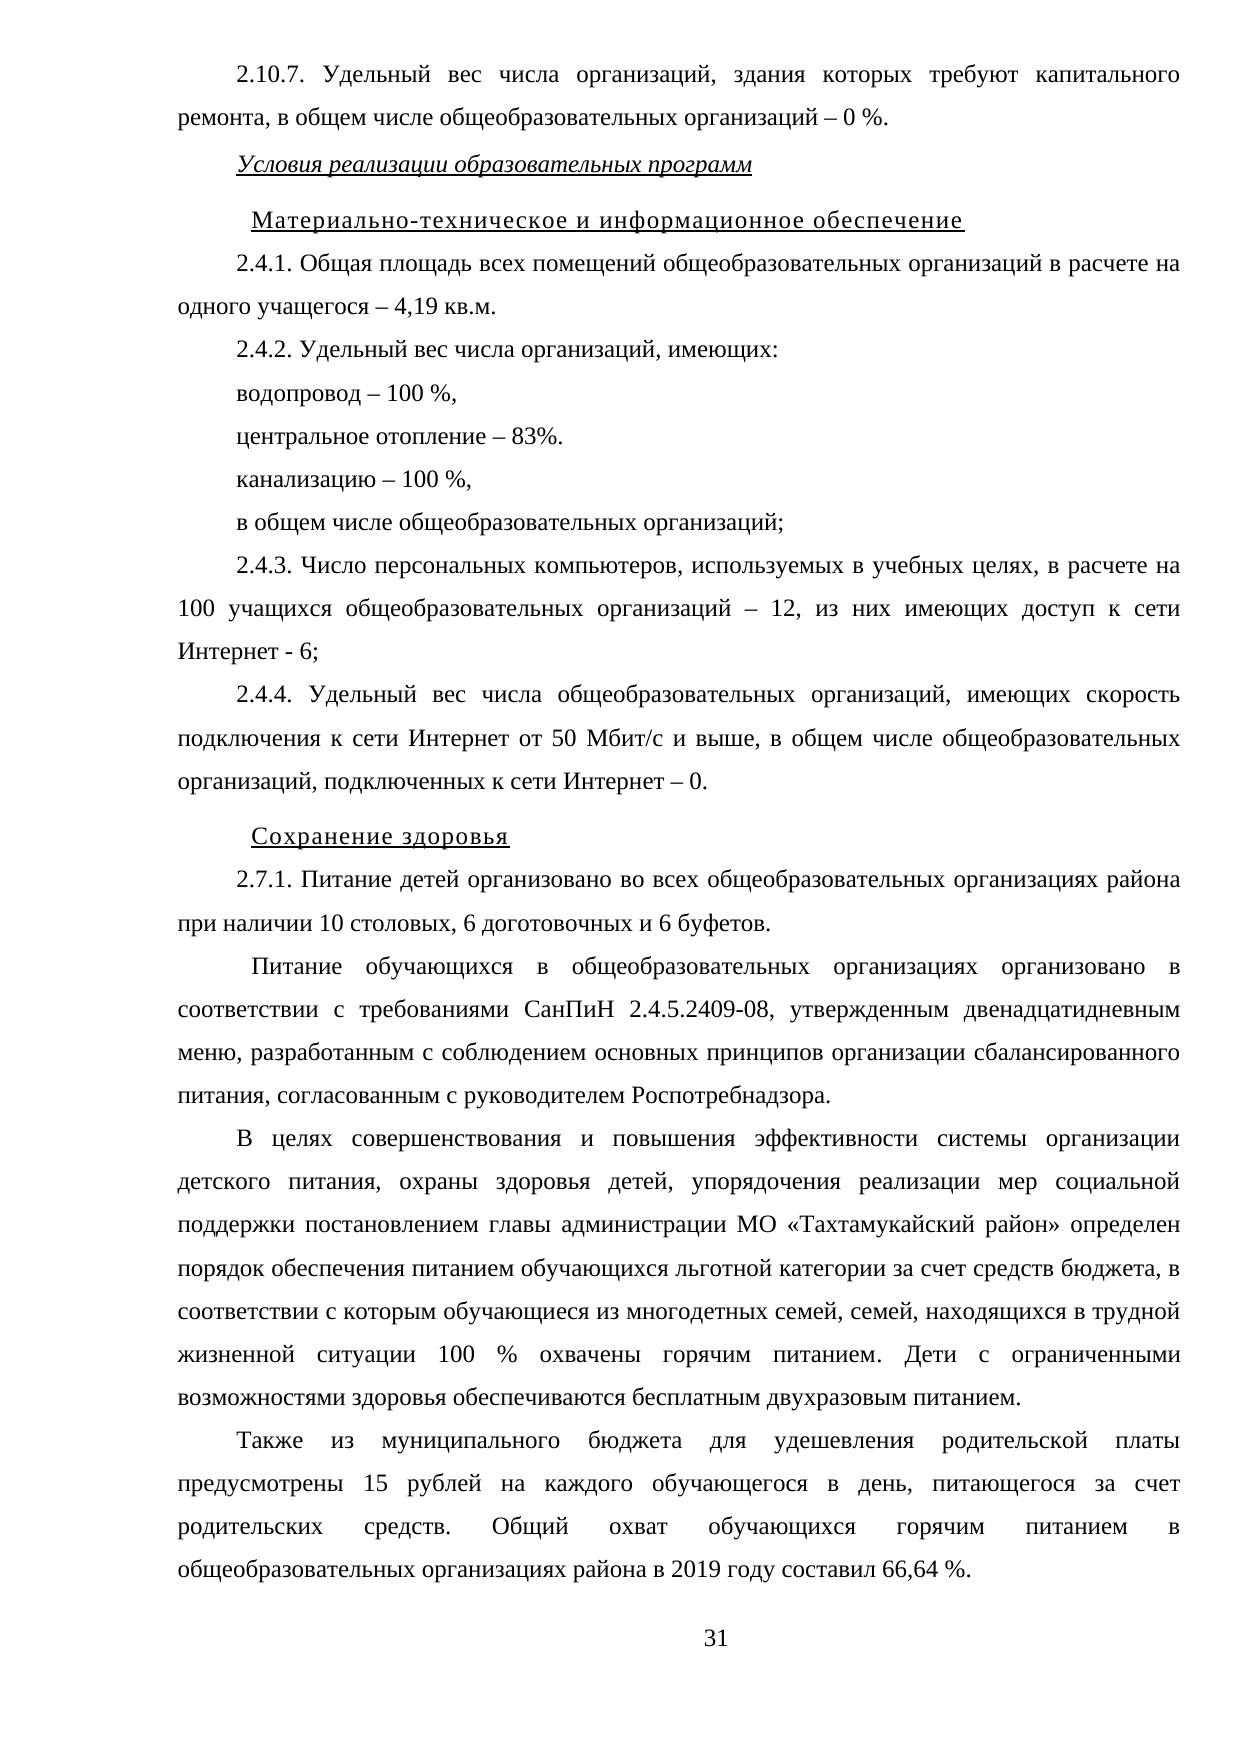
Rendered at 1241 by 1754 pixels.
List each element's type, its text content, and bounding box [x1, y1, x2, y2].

text 2.4.3. Число персональных компьютеров, используемых в учебных целях, в расчете на 100 учащихся общеобразовательных организаций – 12, из них имеющих доступ к сети Интернет - 6; [177, 550, 1181, 665]
text 2.4.1. Общая площадь всех помещений общеобразовательных организаций в расчете на одного учащегося – 4,19 кв.м. [177, 248, 1181, 320]
subtitle Сохранение здоровья [177, 821, 1181, 850]
text водопровод – 100 %, [177, 378, 1181, 406]
text канализацию – 100 %, [177, 464, 1181, 493]
text центральное отопление – 83%. [177, 421, 1181, 449]
text Также из муниципального бюджета для удешевления родительской платы предусмотрены 15 рублей на каждого обучающегося в день, питающегося за счет родительских средств. Общий охват обучающихся горячим питанием в общеобразовательных организациях района в 2019 году составил 66,64 %. [177, 1425, 1181, 1583]
subtitle Материально-техническое и информационное обеспечение [177, 205, 1181, 234]
text 2.7.1. Питание детей организовано во всех общеобразовательных организациях района при наличии 10 столовых, 6 доготовочных и 6 буфетов. [177, 864, 1181, 936]
text в общем числе общеобразовательных организаций; [177, 507, 1181, 536]
subtitle Условия реализации образовательных программ [177, 149, 1181, 178]
text 2.4.4. Удельный вес числа общеобразовательных организаций, имеющих скорость подключения к сети Интернет от 50 Мбит/с и выше, в общем числе общеобразовательных организаций, подключенных к сети Интернет – 0. [177, 679, 1181, 794]
text 2.4.2. Удельный вес числа организаций, имеющих: [177, 334, 1181, 363]
text Питание обучающихся в общеобразовательных организациях организовано в соответствии с требованиями СанПиН 2.4.5.2409-08, утвержденным двенадцатидневным меню, разработанным с соблюдением основных принципов организации сбалансированного питания, согласованным с руководителем Роспотребнадзора. [177, 951, 1181, 1109]
text В целях совершенствования и повышения эффективности системы организации детского питания, охраны здоровья детей, упорядочения реализации мер социальной поддержки постановлением главы администрации МО «Тахтамукайский район» определен порядок обеспечения питанием обучающихся льготной категории за счет средств бюджета, в соответствии с которым обучающиеся из многодетных семей, семей, находящихся в трудной жизненной ситуации 100 % охвачены горячим питанием. Дети с ограниченными возможностями здоровья обеспечиваются бесплатным двухразовым питанием. [177, 1123, 1181, 1411]
text 2.10.7. Удельный вес числа организаций, здания которых требуют капитального ремонта, в общем числе общеобразовательных организаций – 0 %. [177, 59, 1181, 131]
